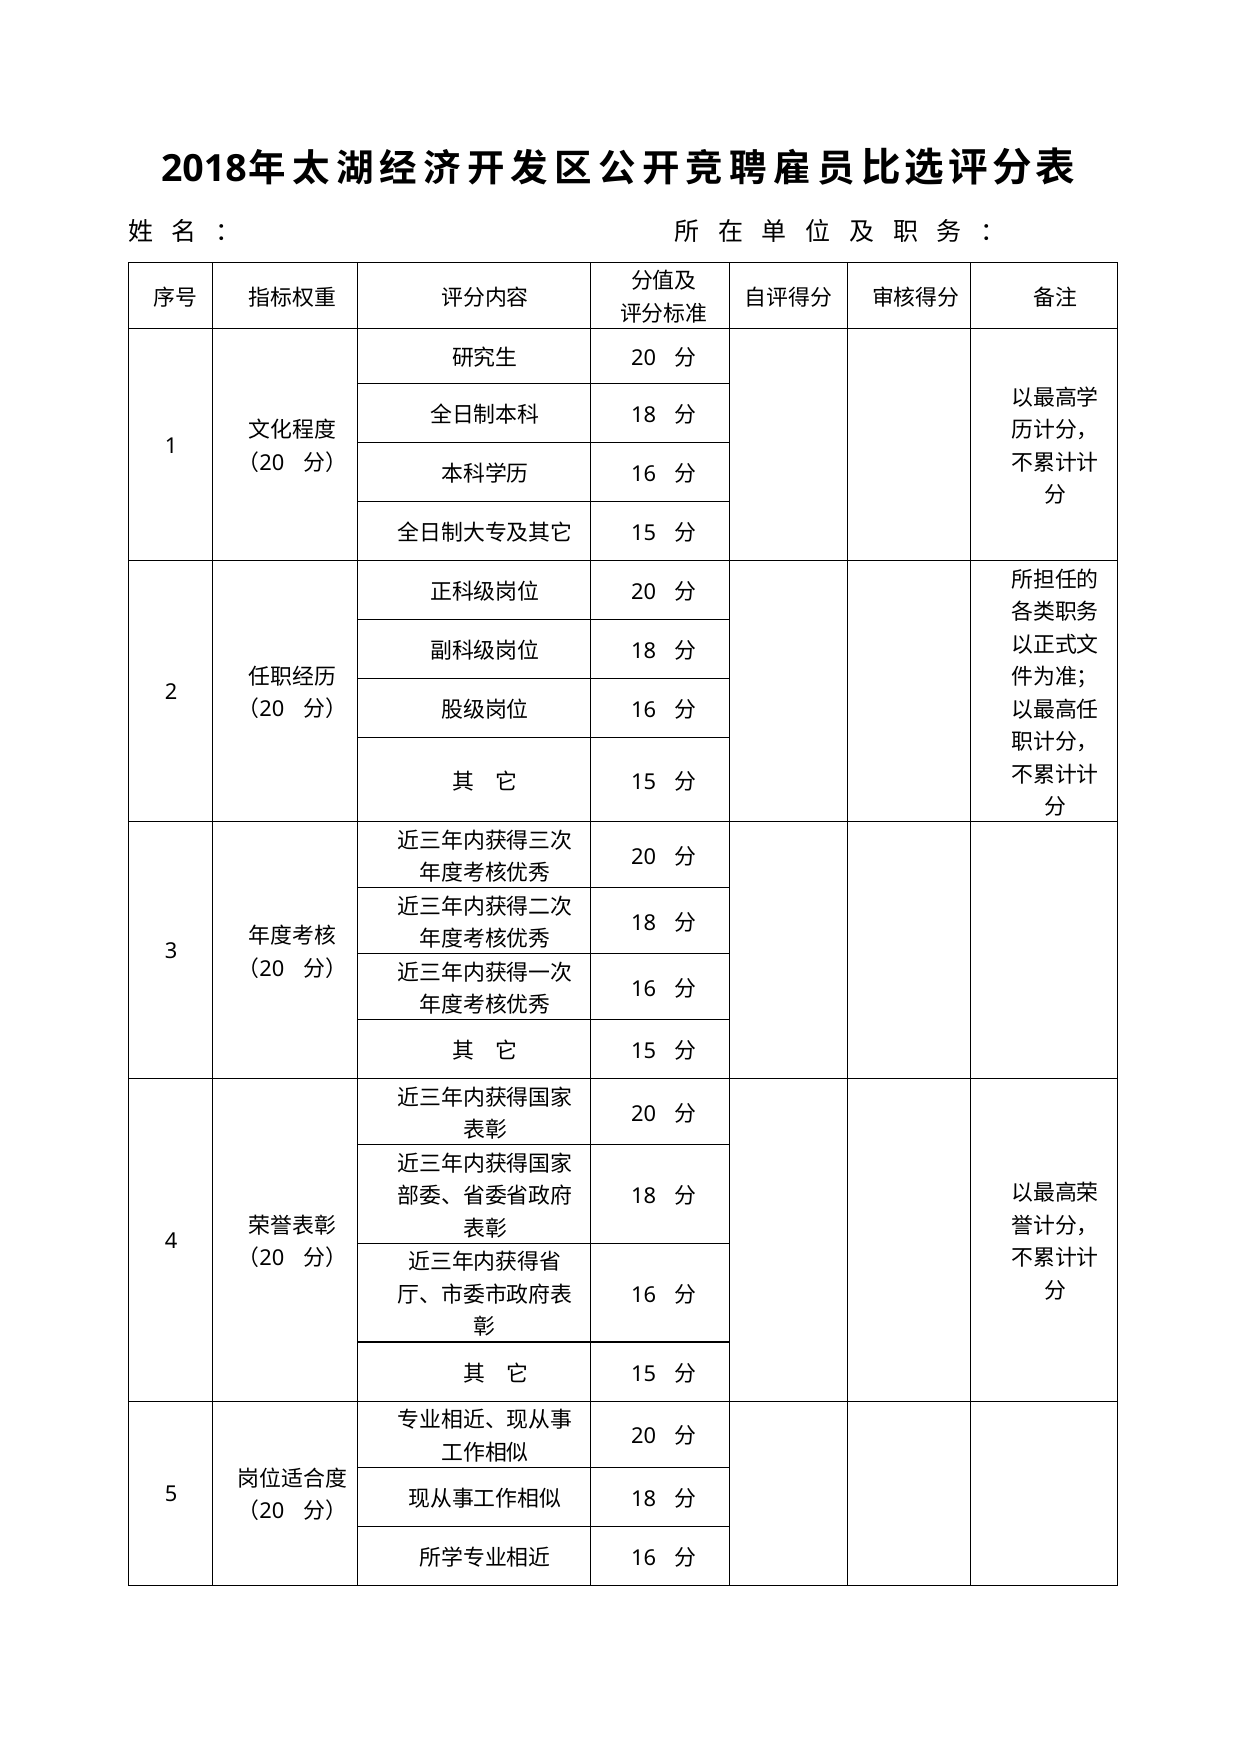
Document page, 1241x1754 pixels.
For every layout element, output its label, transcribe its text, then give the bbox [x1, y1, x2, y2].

table_cell 以最高学历计分，不累计计分 [971, 329, 1117, 560]
table_cell 全日制本科 [358, 384, 590, 442]
table_header 分值及 评分标准 [591, 263, 729, 328]
table_cell [848, 561, 970, 821]
table_cell [848, 329, 970, 560]
table_cell 所担任的各类职务以正式文件为准；以最高任职计分，不累计计分 [971, 561, 1117, 821]
table_cell 荣誉表彰（20分） [213, 1079, 357, 1401]
table_cell 15分 [591, 1343, 729, 1401]
table_cell [848, 1402, 970, 1585]
table_cell [730, 561, 847, 821]
table_cell 年度考核（20分） [213, 822, 357, 1078]
table_cell [971, 1402, 1117, 1585]
table_header 审核得分 [848, 263, 970, 328]
table_cell 近三年内获得国家部委、省委省政府表彰 [358, 1145, 590, 1243]
text 2018年太湖经济开发区公开竞聘雇员比选评分表 [128, 132, 1112, 197]
table_cell 本科学历 [358, 443, 590, 501]
table_cell 其 它 [358, 738, 590, 821]
table_cell 15分 [591, 502, 729, 560]
table_cell [730, 1079, 847, 1401]
table_cell 20分 [591, 822, 729, 887]
table_cell 岗位适合度（20分） [213, 1402, 357, 1585]
table_cell 2 [129, 561, 212, 821]
table_cell 18分 [591, 384, 729, 442]
table_cell [971, 822, 1117, 1078]
table_cell [848, 1079, 970, 1401]
table_cell 所学专业相近 [358, 1527, 590, 1585]
table_cell 16分 [591, 1244, 729, 1341]
table_cell 股级岗位 [358, 679, 590, 737]
table_cell [730, 329, 847, 560]
table_cell 16分 [591, 1527, 729, 1585]
table_cell 15分 [591, 738, 729, 821]
table_cell 近三年内获得一次年度考核优秀 [358, 954, 590, 1019]
table_cell 3 [129, 822, 212, 1078]
text 姓名： 所在单位及职务： [128, 197, 1112, 262]
table_cell 16分 [591, 443, 729, 501]
table_cell [730, 1402, 847, 1585]
table_cell 20分 [591, 1402, 729, 1467]
table_header 序号 [129, 263, 212, 328]
table_cell 5 [129, 1402, 212, 1585]
table_cell 4 [129, 1079, 212, 1401]
table_header 自评得分 [730, 263, 847, 328]
table_cell 15分 [591, 1020, 729, 1078]
table_header 备注 [971, 263, 1117, 328]
table_cell 专业相近、现从事 工作相似 [358, 1402, 590, 1467]
table_cell 正科级岗位 [358, 561, 590, 619]
table_cell 研究生 [358, 329, 590, 383]
table_cell 现从事工作相似 [358, 1468, 590, 1526]
table_header 评分内容 [358, 263, 590, 328]
table_cell 近三年内获得二次年度考核优秀 [358, 888, 590, 953]
table_cell 副科级岗位 [358, 620, 590, 678]
table_cell [848, 822, 970, 1078]
table_cell 近三年内获得三次年度考核优秀 [358, 822, 590, 887]
table_cell 近三年内获得国家表彰 [358, 1079, 590, 1144]
table_cell 16分 [591, 679, 729, 737]
table_cell 18分 [591, 888, 729, 953]
table_cell 其 它 [358, 1343, 590, 1401]
table_cell 任职经历（20分） [213, 561, 357, 821]
table_cell 文化程度（20分） [213, 329, 357, 560]
table_header 指标权重 [213, 263, 357, 328]
table_cell 以最高荣誉计分，不累计计分 [971, 1079, 1117, 1401]
table_cell 18分 [591, 1468, 729, 1526]
table_cell 近三年内获得省厅、市委市政府表彰 [358, 1244, 590, 1341]
table_cell 18分 [591, 1145, 729, 1243]
table_cell 20分 [591, 561, 729, 619]
table_cell 全日制大专及其它 [358, 502, 590, 560]
table_cell [730, 822, 847, 1078]
table_cell 20分 [591, 1079, 729, 1144]
table_cell 16分 [591, 954, 729, 1019]
table_cell 1 [129, 329, 212, 560]
table_cell 20分 [591, 329, 729, 383]
table_cell 其 它 [358, 1020, 590, 1078]
table_cell 18分 [591, 620, 729, 678]
